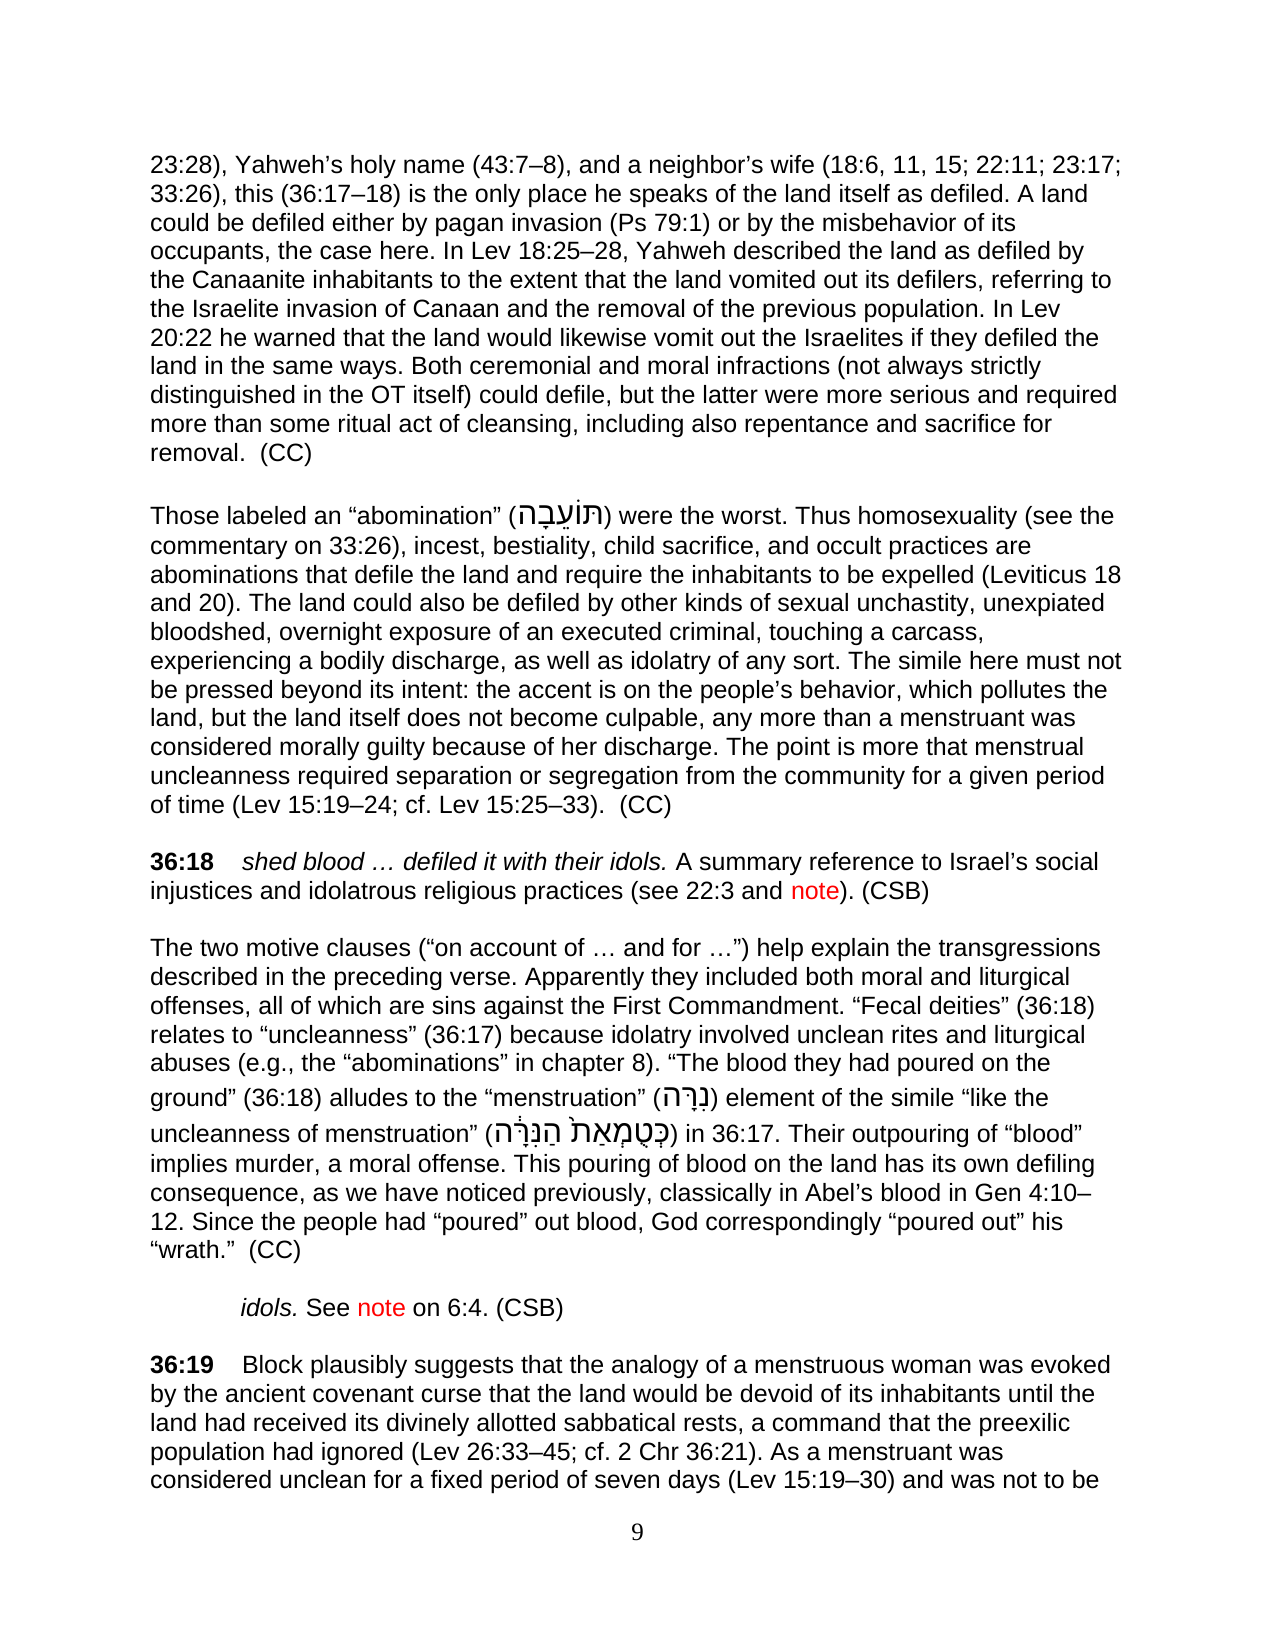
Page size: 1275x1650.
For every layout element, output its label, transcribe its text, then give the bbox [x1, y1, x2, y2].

text idols. See note on 6:4. (CSB) [150, 1293, 1125, 1322]
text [150, 150, 1125, 466]
text The two motive clauses (“on account of … and for …”) help explain the transgressions described in the preceding verse. Apparently they included both moral and liturgical offenses, all of which are sins against the First Commandment. “Fecal deities” (36:18) relates to “uncleanness” (36:17) because idolatry involved unclean rites and liturgical abuses (e.g., the “abominations” in chapter 8). “The blood they had poured on the ground” (36:18) alludes to the “menstruation” (נִרָּה) element of the simile “like the uncleanness of menstruation” (כְּטֻמְאַת֙ הַנִּרָּ֔ה) in 36:17. Their outpouring of “blood” implies murder, a moral offense. This pouring of blood on the land has its own defiling consequence, as we have noticed previously, classically in Abel’s blood in Gen 4:10–12. Since the people had “poured” out blood, God correspondingly “poured out” his “wrath.” (CC) [150, 933, 1125, 1264]
text 36:18 shed blood … defiled it with their idols. A summary reference to Israel’s social injustices and idolatrous religious practices (see 22:3 and note). (CSB) [150, 847, 1125, 905]
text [150, 1350, 1125, 1494]
text Those labeled an “abomination” (תּוֹעֵבָה) were the worst. Thus homosexuality (see the commentary on 33:26), incest, bestiality, child sacrifice, and occult practices are abominations that defile the land and require the inhabitants to be expelled (Leviticus 18 and 20). The land could also be defiled by other kinds of sexual unchastity, unexpiated bloodshed, overnight exposure of an executed criminal, touching a carcass, experiencing a bodily discharge, as well as idolatry of any sort. The simile here must not be pressed beyond its intent: the accent is on the people’s behavior, which pollutes the land, but the land itself does not become culpable, any more than a menstruant was considered morally guilty because of her discharge. The point is more that menstrual uncleanness required separation or segregation from the community for a given period of time (Lev 15:19–24; cf. Lev 15:25–33). (CC) [150, 495, 1125, 818]
